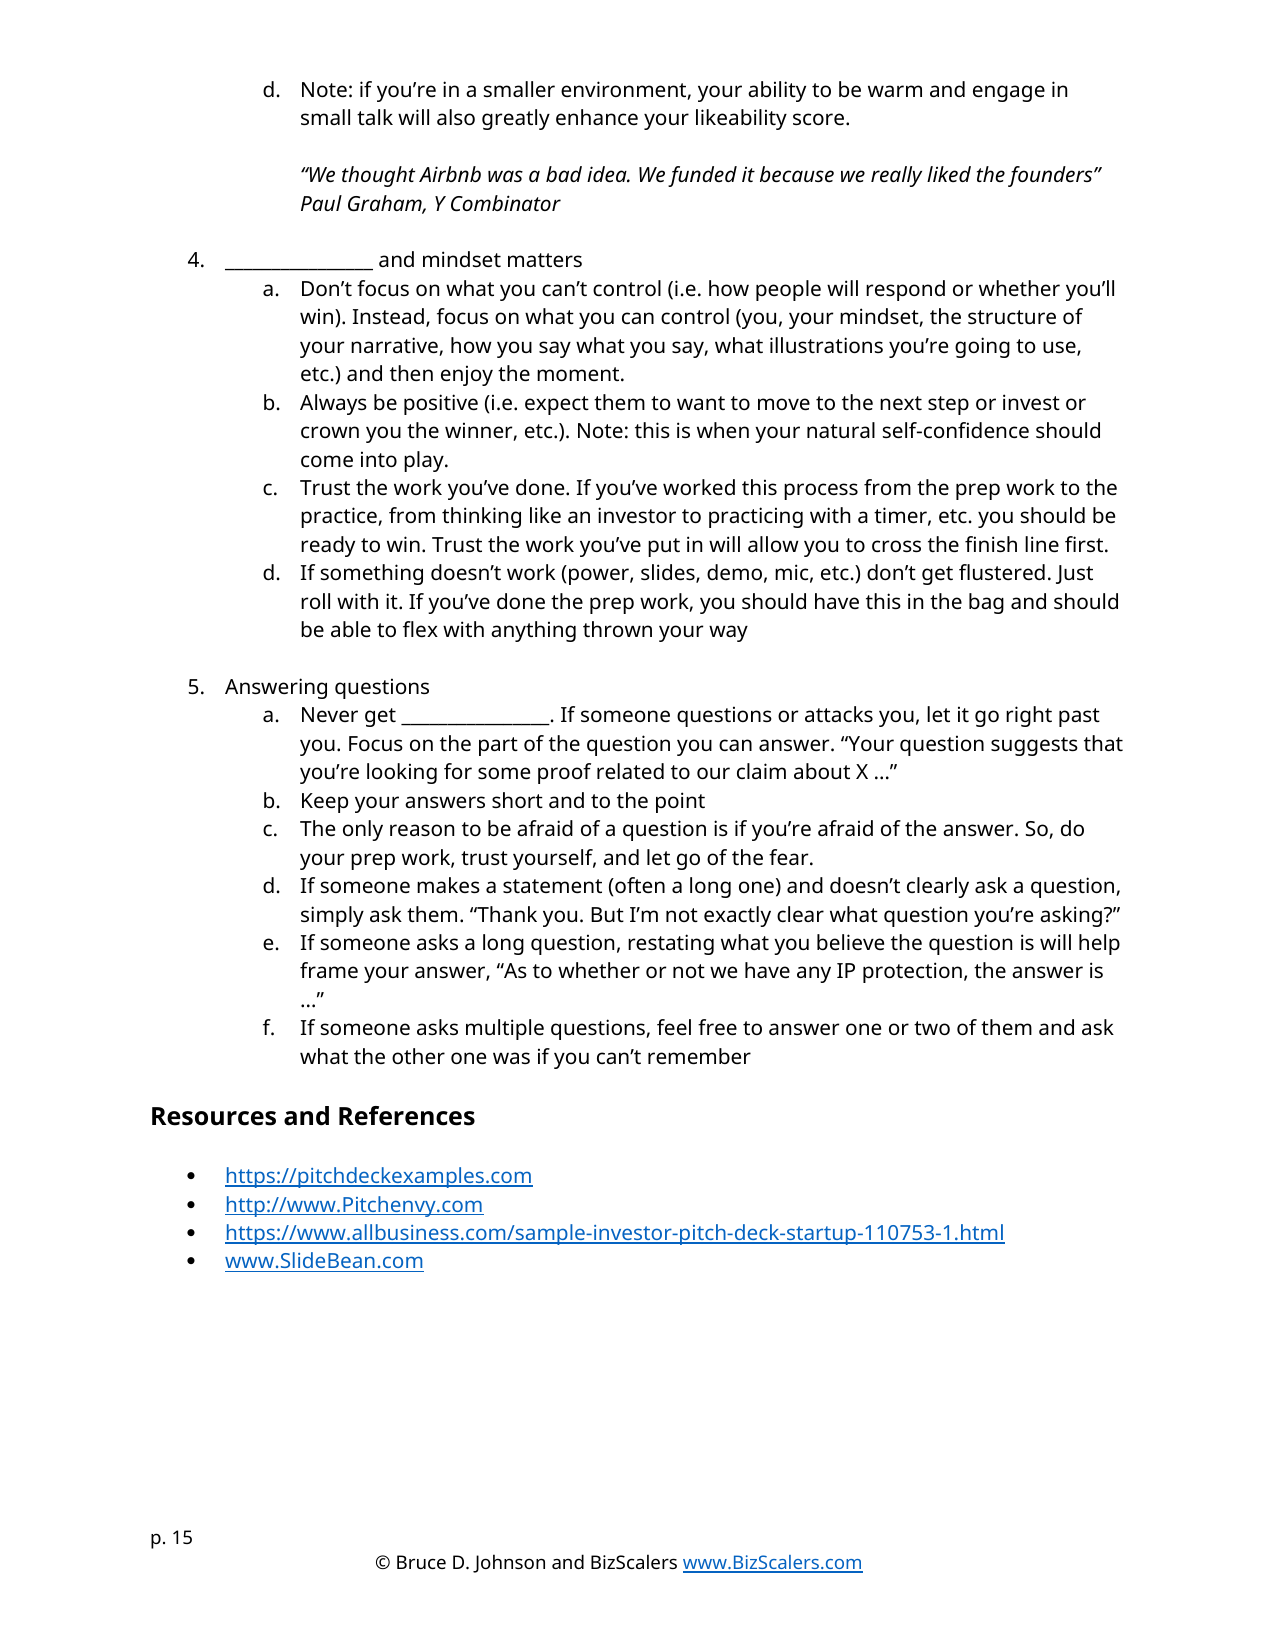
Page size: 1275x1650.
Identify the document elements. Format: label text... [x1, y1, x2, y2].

list ________________ and mindset matters [187, 246, 1125, 274]
list If someone asks a long question, restating what you believe the question is will help frame your answer, “As to whether or not we have any IP protection, the answer is …” [262, 928, 1125, 1013]
list If something doesn’t work (power, slides, demo, mic, etc.) don’t get flustered. Just roll with it. If you’ve done the prep work, you should have this in the bag and should be able to flex with anything thrown your way [262, 558, 1125, 672]
list Answering questions [187, 672, 1125, 701]
text Resources and References [150, 1099, 1125, 1133]
list Note: if you’re in a smaller environment, your ability to be warm and engage in small talk will also greatly enhance your likeability score. [262, 75, 1125, 132]
list https://www.allbusiness.com/sample-investor-pitch-deck-startup-110753-1.html [187, 1218, 1125, 1247]
list Don’t focus on what you can’t control (i.e. how people will respond or whether you’ll win). Instead, focus on what you can control (you, your mindset, the structure of your narrative, how you say what you say, what illustrations you’re going to use, etc.) and then enjoy the moment. [262, 274, 1125, 388]
list If someone asks multiple questions, feel free to answer one or two of them and ask what the other one was if you can’t remember [262, 1013, 1125, 1070]
list https://pitchdeckexamples.com [187, 1161, 1125, 1190]
list Always be positive (i.e. expect them to want to move to the next step or invest or crown you the winner, etc.). Note: this is when your natural self-confidence should come into play. [262, 388, 1125, 473]
text “We thought Airbnb was a bad idea. We funded it because we really liked the founders” Paul Graham, Y Combinator [300, 160, 1125, 246]
list www.SlideBean.com [187, 1247, 1125, 1303]
list Never get ________________. If someone questions or attacks you, let it go right past you. Focus on the part of the question you can answer. “Your question suggests that you’re looking for some proof related to our claim about X …” [262, 701, 1125, 786]
list The only reason to be afraid of a question is if you’re afraid of the answer. So, do your prep work, trust yourself, and let go of the fear. [262, 814, 1125, 871]
list Trust the work you’ve done. If you’ve worked this process from the prep work to the practice, from thinking like an investor to practicing with a timer, etc. you should be ready to win. Trust the work you’ve put in will allow you to cross the finish line first. [262, 473, 1125, 558]
list If someone makes a statement (often a long one) and doesn’t clearly ask a question, simply ask them. “Thank you. But I’m not exactly clear what question you’re asking?” [262, 871, 1125, 928]
list Keep your answers short and to the point [262, 786, 1125, 814]
list http://www.Pitchenvy.com [187, 1190, 1125, 1218]
